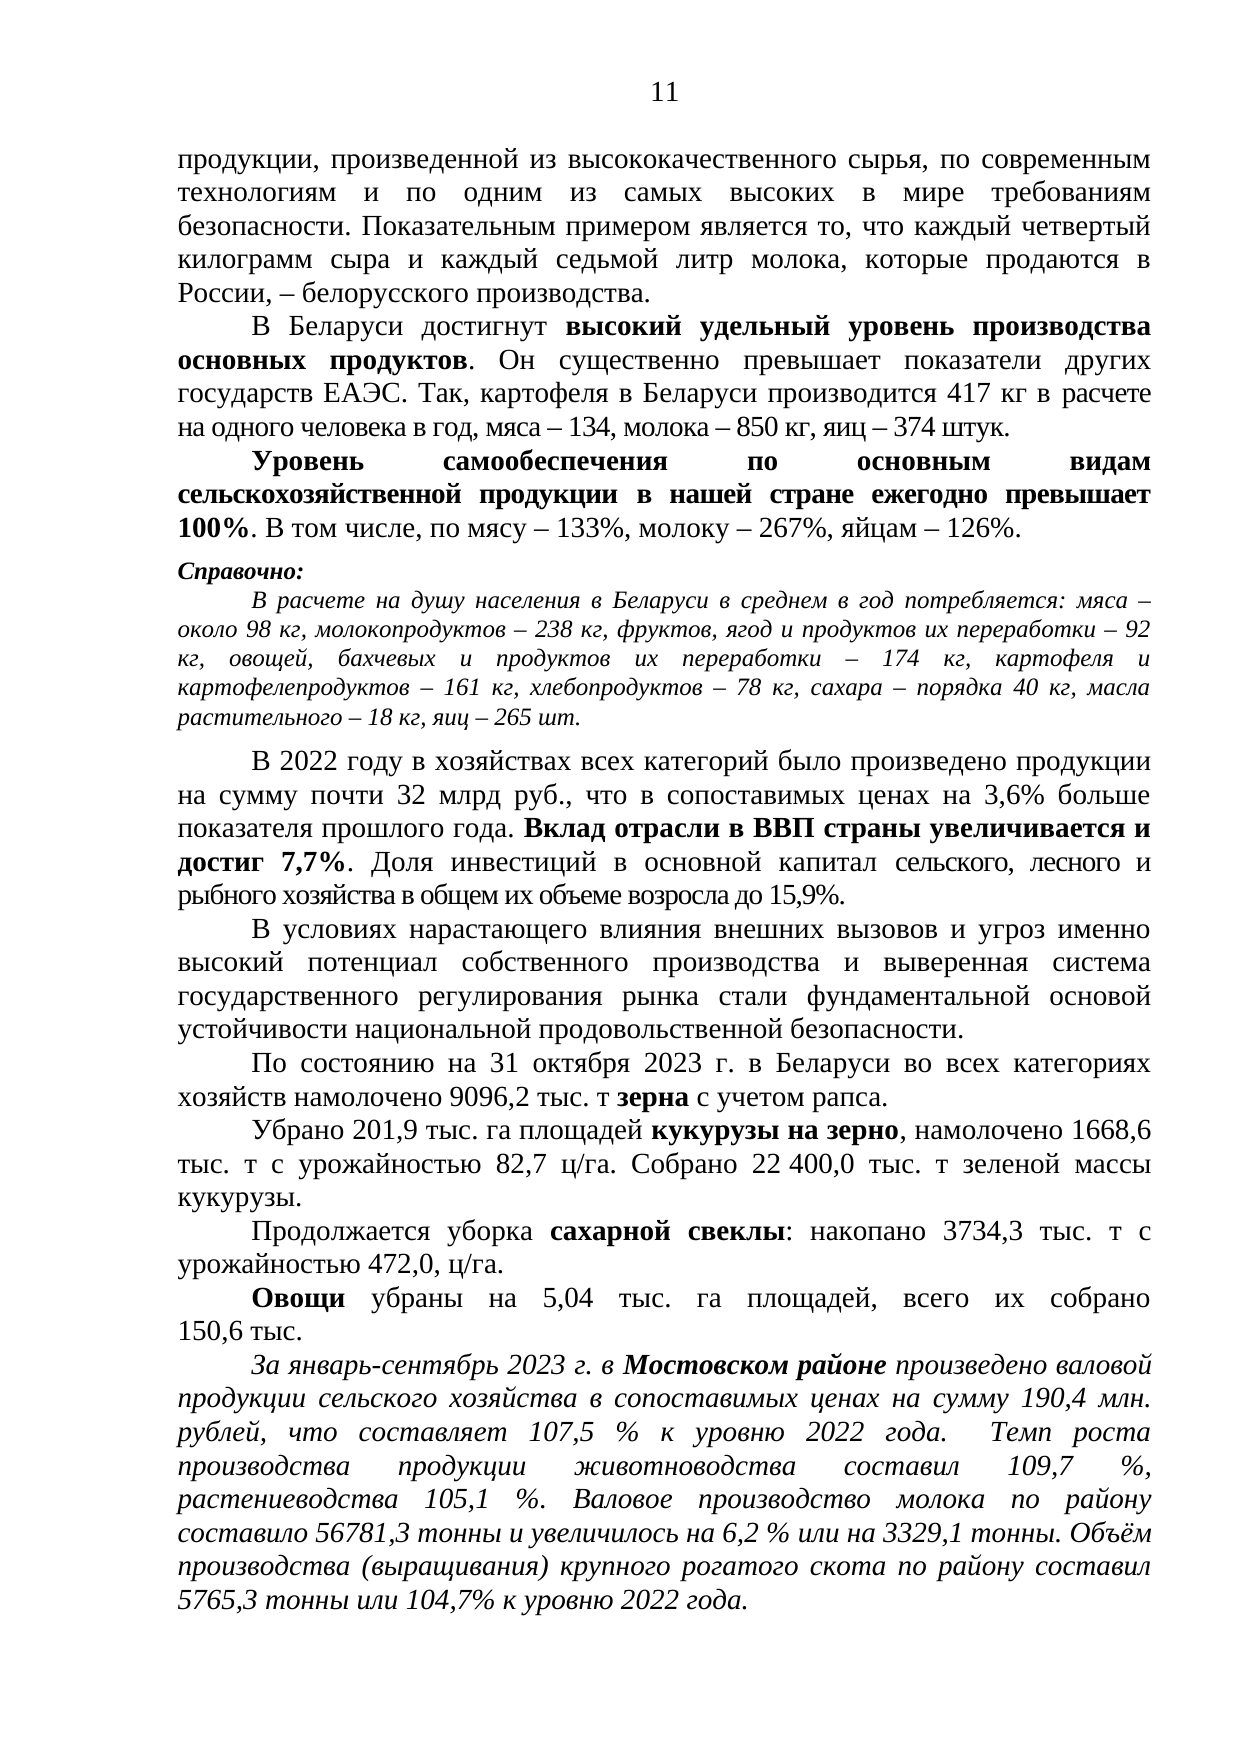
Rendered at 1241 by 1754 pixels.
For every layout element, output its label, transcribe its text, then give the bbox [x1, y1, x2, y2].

text Уровень самообеспечения по основным видам сельскохозяйственной продукции в нашей стране ежегодно превышает 100%. В том числе, по мясу – 133%, молоку – 267%, яйцам – 126%. [177, 443, 1152, 543]
text За январь-сентябрь 2023 г. в Мостовском районе произведено валовой продукции сельского хозяйства в сопоставимых ценах на сумму 190,4 млн. рублей, что составляет 107,5 % к уровню 2022 года. Темп роста производства продукции животноводства составил 109,7 %, растениеводства 105,1 %. Валовое производство молока по району составило 56781,3 тонны и увеличилось на 6,2 % или на 3329,1 тонны. Объём производства (выращивания) крупного рогатого скота по району составил 5765,3 тонны или 104,7% к уровню 2022 года. [177, 1347, 1152, 1615]
text В расчете на душу населения в Беларуси в среднем в год потребляется: мяса – около 98 кг, молокопродуктов – 238 кг, фруктов, ягод и продуктов их переработки – 92 кг, овощей, бахчевых и продуктов их переработки – 174 кг, картофеля и картофелепродуктов – 161 кг, хлебопродуктов – 78 кг, сахара – порядка 40 кг, масла растительного – 18 кг, яиц – 265 шт. [177, 585, 1152, 731]
text Справочно: [177, 556, 1152, 585]
text Убрано 201,9 тыс. га площадей кукурузы на зерно, намолочено 1668,6 тыс. т с урожайностью 82,7 ц/га. Собрано 22 400,0 тыс. т зеленой массы кукурузы. [177, 1112, 1152, 1213]
text Овощи убраны на 5,04 тыс. га площадей, всего их собрано 150,6 тыс. [177, 1280, 1152, 1347]
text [177, 141, 1152, 308]
text В условиях нарастающего влияния внешних вызовов и угроз именно высокий потенциал собственного производства и выверенная система государственного регулирования рынка стали фундаментальной основой устойчивости национальной продовольственной безопасности. [177, 911, 1152, 1045]
text По состоянию на 31 октября 2023 г. в Беларуси во всех категориях хозяйств намолочено 9096,2 тыс. т зерна с учетом рапса. [177, 1045, 1152, 1112]
text В Беларуси достигнут высокий удельный уровень производства основных продуктов. Он существенно превышает показатели других государств ЕАЭС. Так, картофеля в Беларуси производится 417 кг в расчете на одного человека в год, мяса – 134, молока – 850 кг, яиц – 374 штук. [177, 308, 1152, 443]
text Продолжается уборка сахарной свеклы: накопано 3734,3 тыс. т с урожайностью 472,0, ц/га. [177, 1213, 1152, 1280]
text В 2022 году в хозяйствах всех категорий было произведено продукции на сумму почти 32 млрд руб., что в сопоставимых ценах на 3,6% больше показателя прошлого года. Вклад отрасли в ВВП страны увеличивается и достиг 7,7%. Доля инвестиций в основной капитал сельского, лесного и рыбного хозяйства в общем их объеме возросла до 15,9%. [177, 743, 1152, 911]
